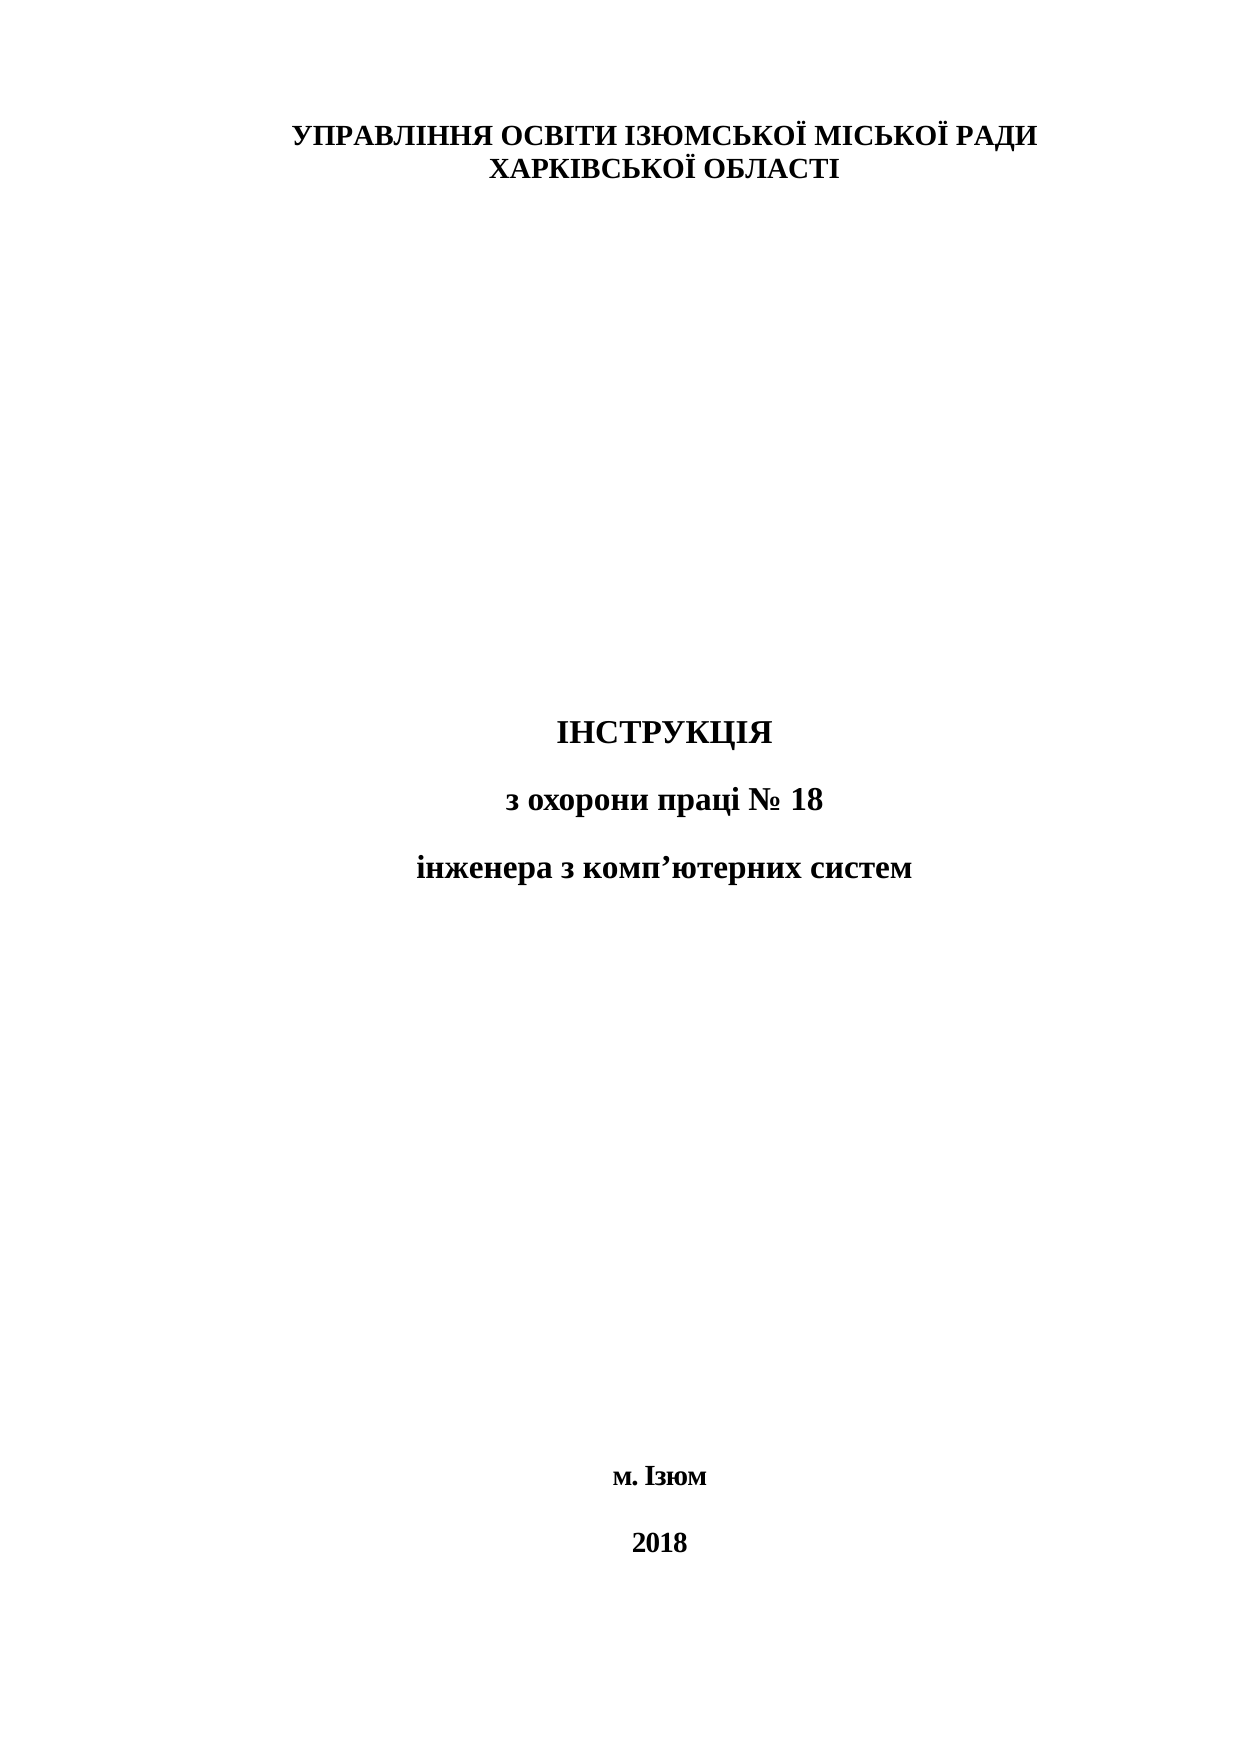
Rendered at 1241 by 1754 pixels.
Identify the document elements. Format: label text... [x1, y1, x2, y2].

text м. Ізюм [177, 1458, 1143, 1491]
text інженера з комп’ютерних систем [177, 847, 1152, 885]
text з охорони праці № 18 [177, 779, 1152, 818]
text 2018 [177, 1525, 1143, 1558]
text ХАРКІВСЬКОЇ ОБЛАСТІ [177, 152, 1152, 185]
text УПРАВЛІННЯ ОСВІТИ ІЗЮМСЬКОЇ МІСЬКОЇ РАДИ [177, 118, 1152, 152]
text ІНСТРУКЦІЯ [177, 712, 1152, 750]
